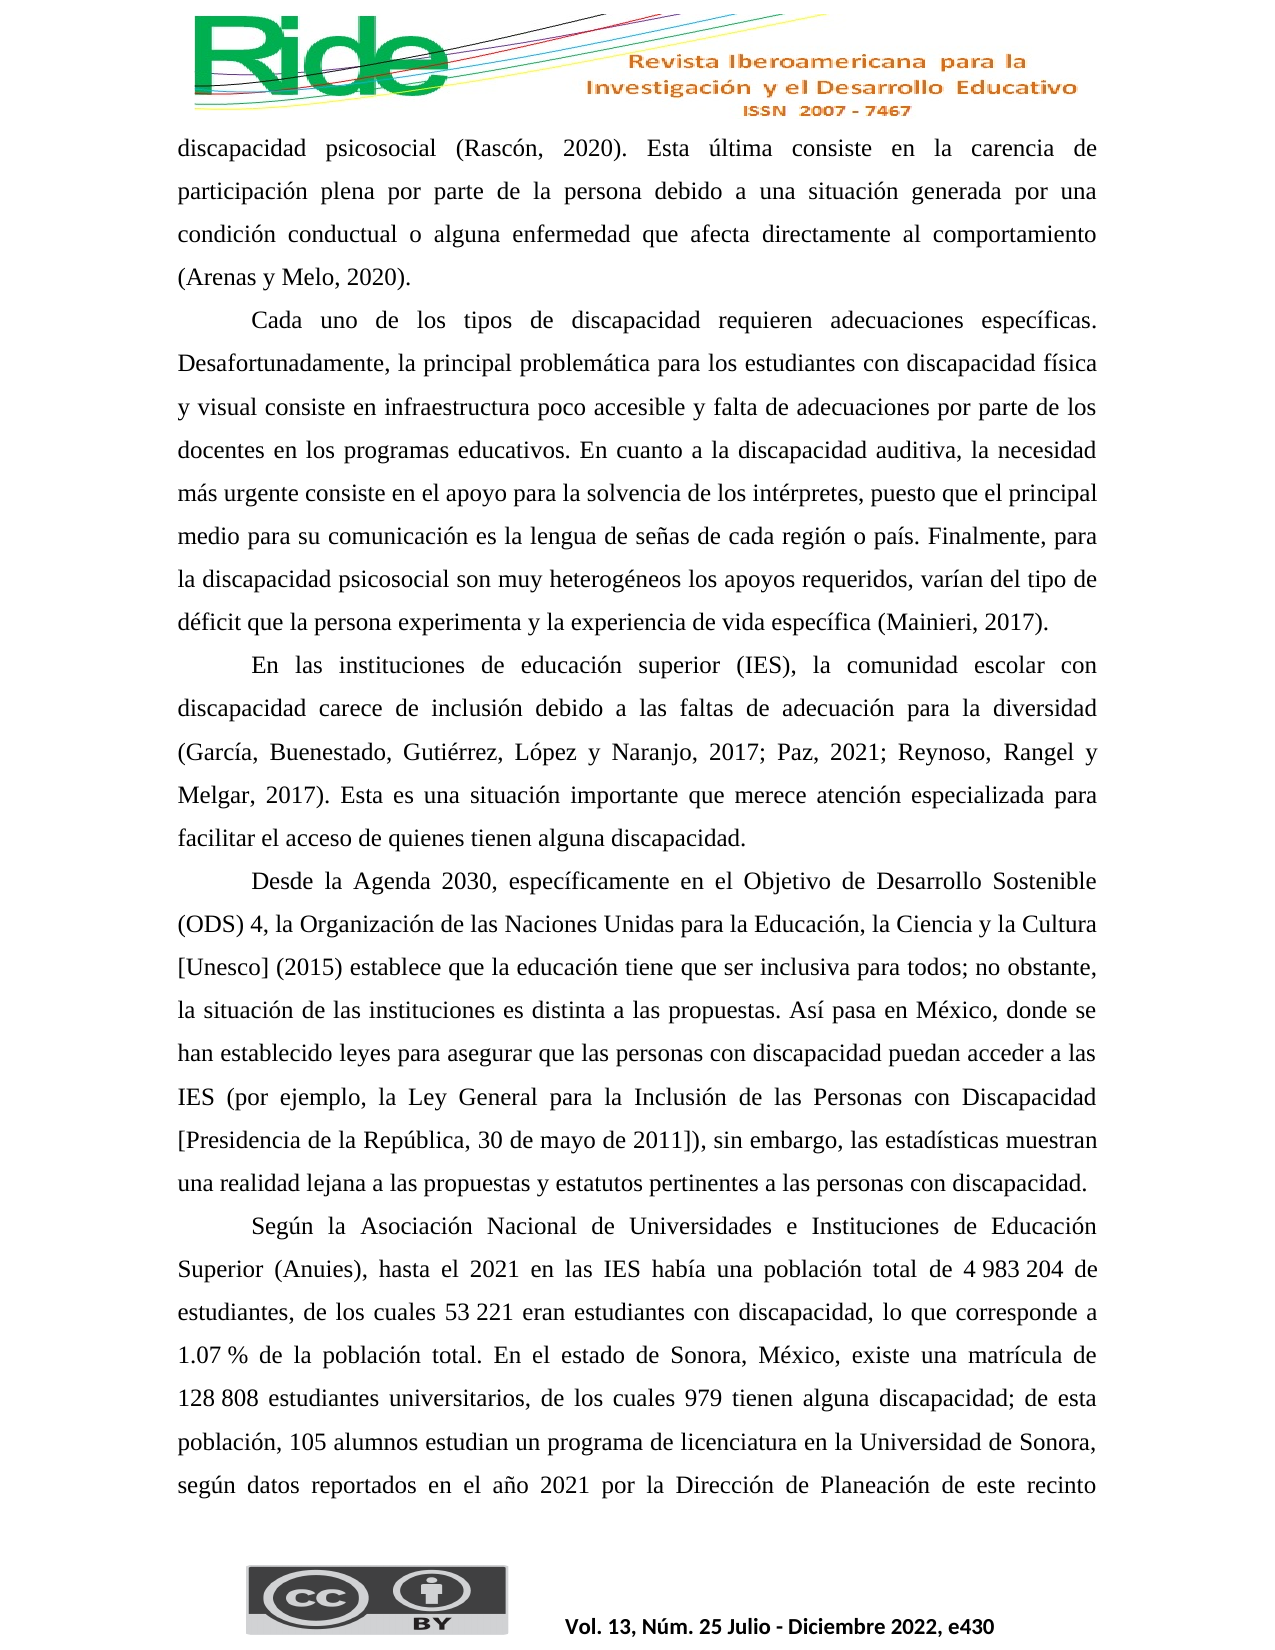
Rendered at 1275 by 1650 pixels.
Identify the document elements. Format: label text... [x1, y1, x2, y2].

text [177, 133, 1098, 291]
picture [246, 1565, 509, 1635]
text Desde la Agenda 2030, específicamente en el Objetivo de Desarrollo Sostenible (ODS) 4, la Organización de las Naciones Unidas para la Educación, la Ciencia y la Cultura [Unesco] (2015) establece que la educación tiene que ser inclusiva para todos; no obstante, la situación de las instituciones es distinta a las propuestas. Así pasa en México, donde se han establecido leyes para asegurar que las personas con discapacidad puedan acceder a las IES (por ejemplo, la Ley General para la Inclusión de las Personas con Discapacidad [Presidencia de la República, 30 de mayo de 2011]), sin embargo, las estadísticas muestran una realidad lejana a las propuestas y estatutos pertinentes a las personas con discapacidad. [177, 866, 1098, 1197]
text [177, 1211, 1098, 1498]
text En las instituciones de educación superior (IES), la comunidad escolar con discapacidad carece de inclusión debido a las faltas de adecuación para la diversidad (García, Buenestado, Gutiérrez, López y Naranjo, 2017; Paz, 2021; Reynoso, Rangel y Melgar, 2017). Esta es una situación importante que merece atención especializada para facilitar el acceso de quienes tienen alguna discapacidad. [177, 650, 1098, 852]
picture [194, 14, 1081, 119]
text Cada uno de los tipos de discapacidad requieren adecuaciones específicas. Desafortunadamente, la principal problemática para los estudiantes con discapacidad física y visual consiste en infraestructura poco accesible y falta de adecuaciones por parte de los docentes en los programas educativos. En cuanto a la discapacidad auditiva, la necesidad más urgente consiste en el apoyo para la solvencia de los intérpretes, puesto que el principal medio para su comunicación es la lengua de señas de cada región o país. Finalmente, para la discapacidad psicosocial son muy heterogéneos los apoyos requeridos, varían del tipo de déficit que la persona experimenta y la experiencia de vida específica (Mainieri, 2017). [177, 305, 1098, 636]
